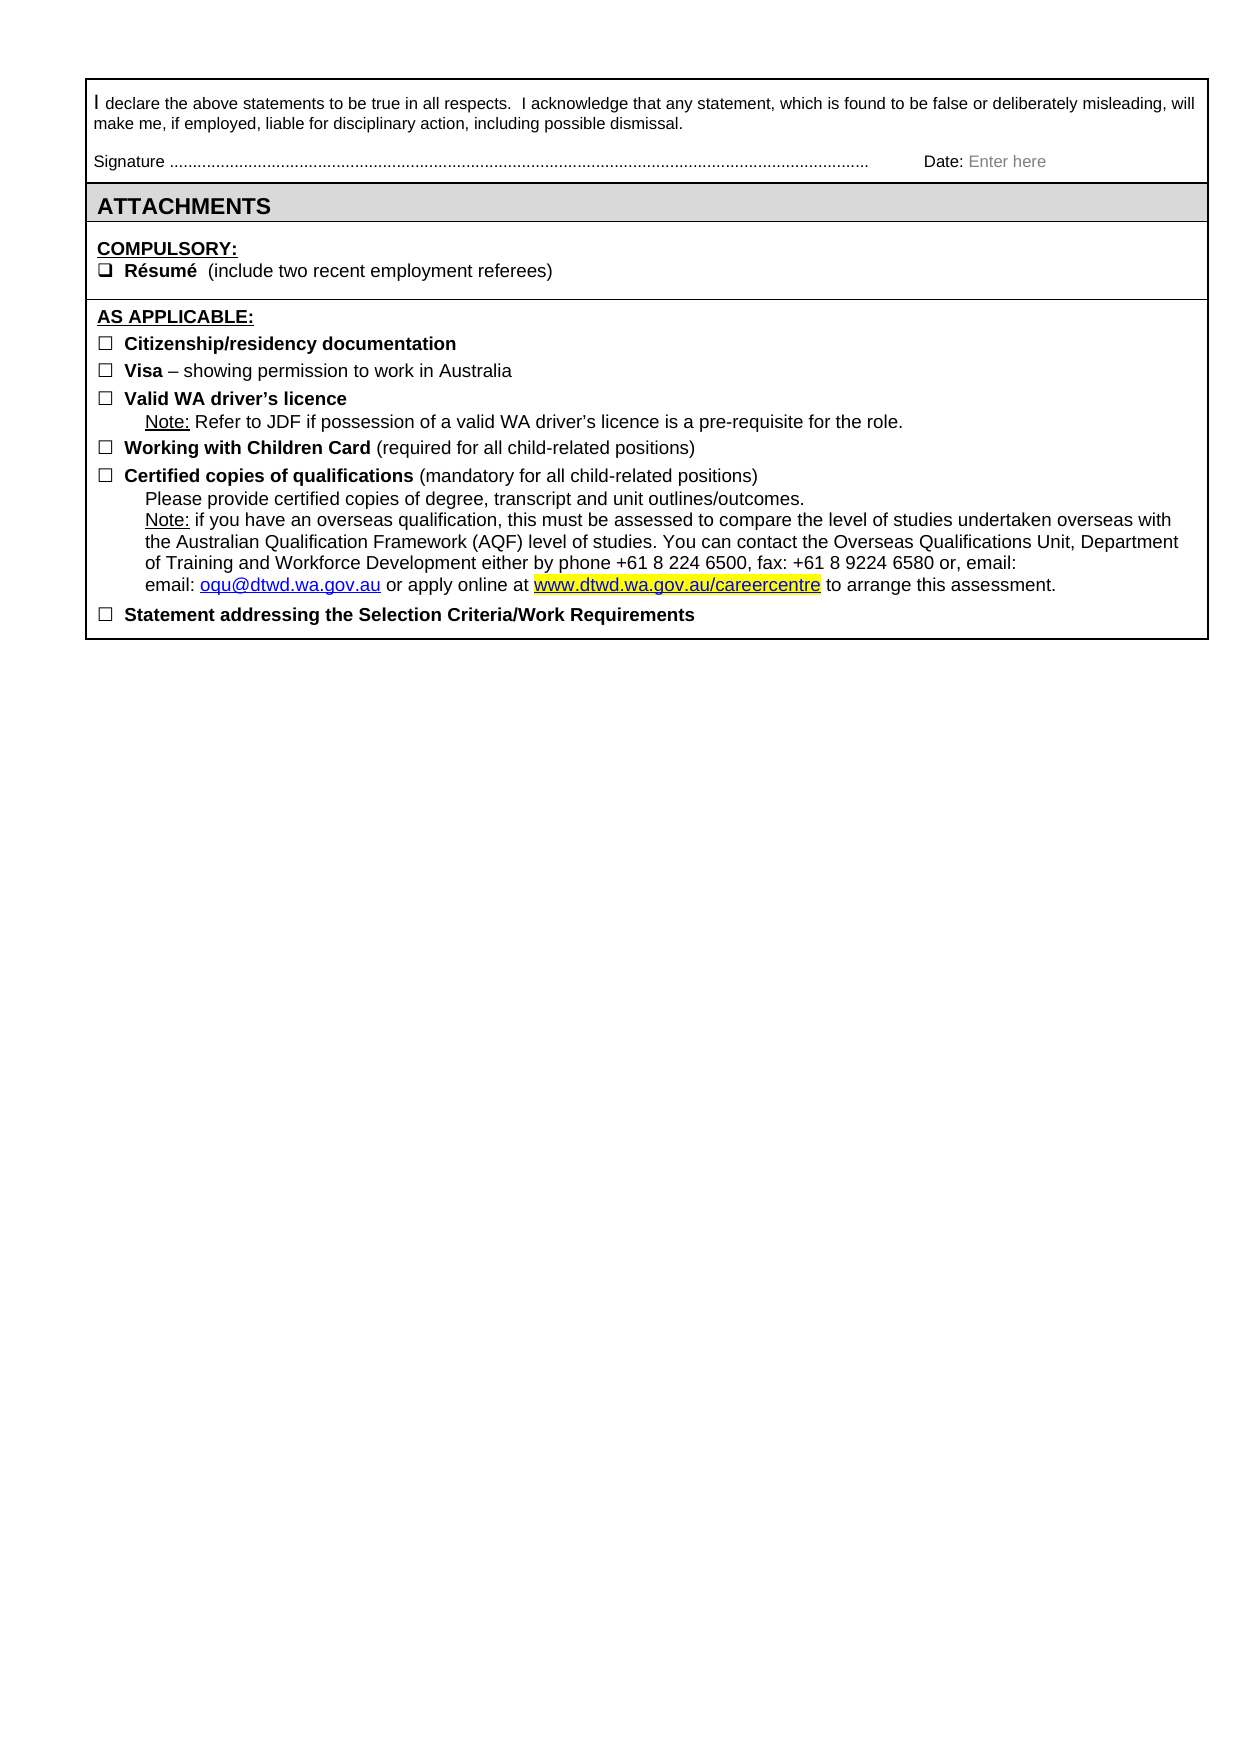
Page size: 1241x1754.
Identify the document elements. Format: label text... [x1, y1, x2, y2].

table_cell I declare the above statements to be true in all respects. I acknowledge that any statement, which is found to be false or deliberately misleading, will make me, if employed, liable for disciplinary action, including possible dismissal. Signature ....................................................................................................................................................... Date: [87, 80, 1207, 182]
table_cell ATTACHMENTS [87, 184, 1207, 221]
table_cell COMPULSORY: Résumé (include two recent employment referees) [87, 222, 1207, 298]
table_cell AS APPLICABLE: Citizenship/residency documentation Visa – showing permission to work in Australia Valid WA driver’s licence Note: Refer to JDF if possession of a valid WA driver’s licence is a pre-requisite for the role. Working with Children Card (required for all child-related positions) Certified copies of qualifications (mandatory for all child-related positions) Please provide certified copies of degree, transcript and unit outlines/outcomes. Note: if you have an overseas qualification, this must be assessed to compare the level of studies undertaken overseas with the Australian Qualification Framework (AQF) level of studies. You can contact the Overseas Qualifications Unit, Department of Training and Workforce Development either by phone +61 8 224 6500, fax: +61 8 9224 6580 or, email: email: oqu@dtwd.wa.gov.au or apply online at www.dtwd.wa.gov.au/careercentre to arrange this assessment. Statement addressing the Selection Criteria/Work Requirements [87, 300, 1207, 638]
